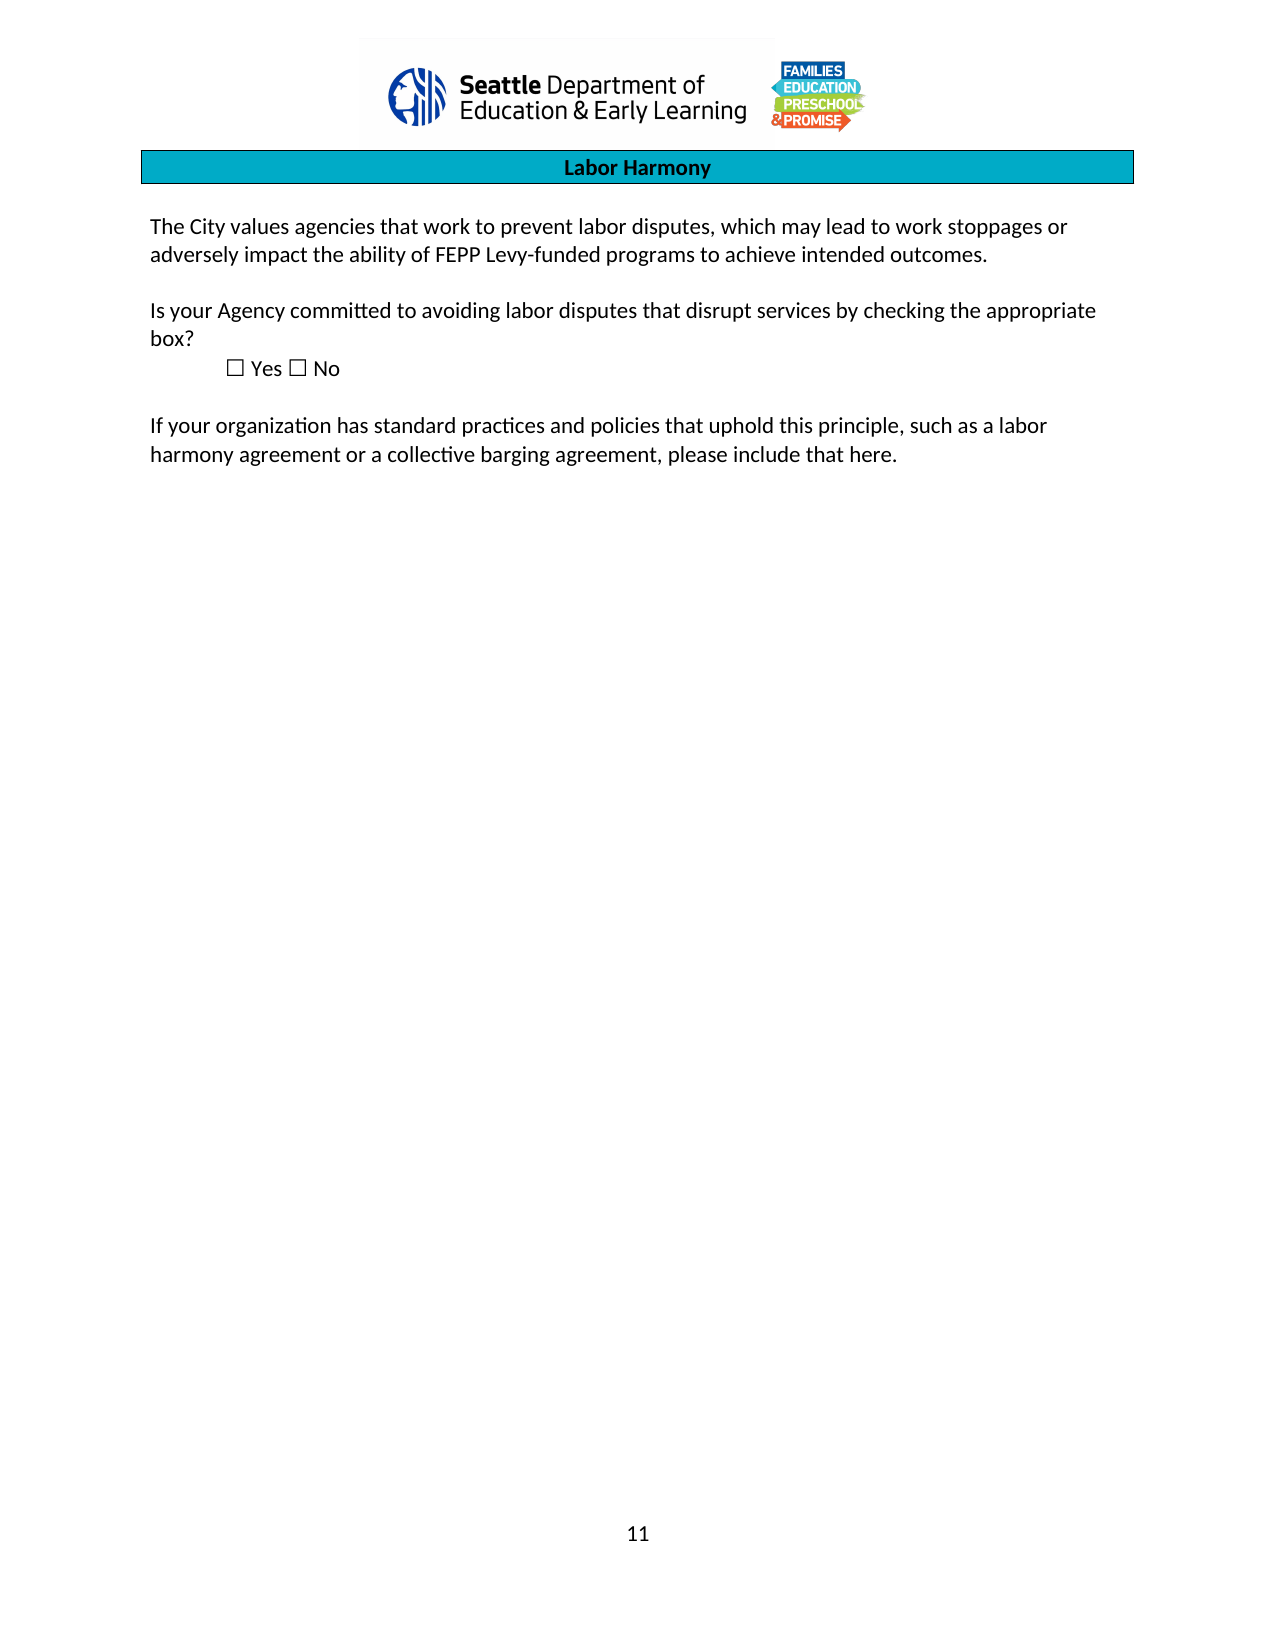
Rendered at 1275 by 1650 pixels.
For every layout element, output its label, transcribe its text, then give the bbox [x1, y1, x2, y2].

text If your organization has standard practices and policies that uphold this principle, such as a labor harmony agreement or a collective barging agreement, please include that here. [150, 412, 1125, 468]
picture [359, 35, 878, 150]
text ☐ Yes ☐ No [225, 352, 1125, 384]
text The City values agencies that work to prevent labor disputes, which may lead to work stoppages or adversely impact the ability of FEPP Levy-funded programs to achieve intended outcomes. [150, 212, 1125, 268]
text Labor Harmony [142, 151, 1133, 183]
text Is your Agency committed to avoiding labor disputes that disrupt services by checking the appropriate box? [150, 296, 1125, 352]
